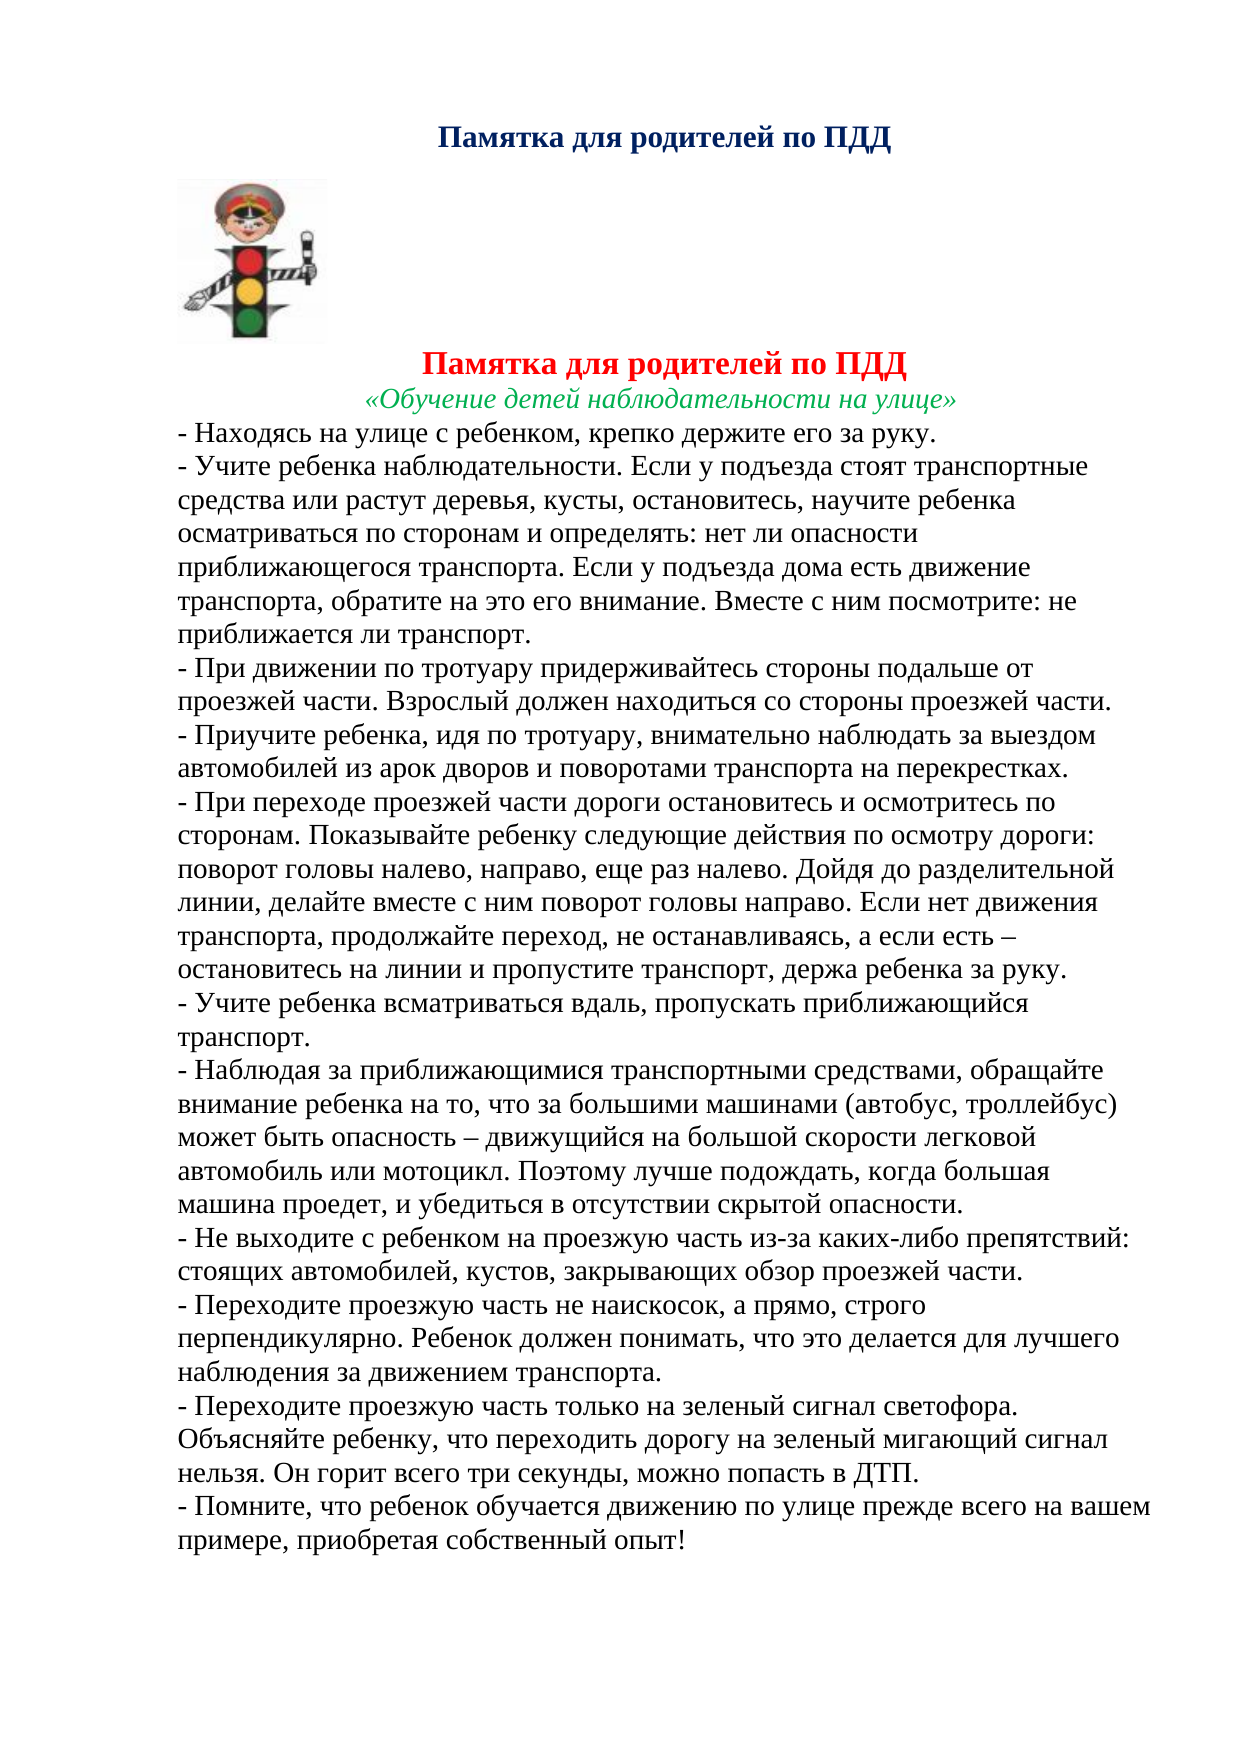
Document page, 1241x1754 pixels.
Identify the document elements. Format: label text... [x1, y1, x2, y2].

text - Учите ребенка наблюдательности. Если у подъезда стоят транспортные средства или растут деревья, кусты, остановитесь, научите ребенка осматриваться по сторонам и определять: нет ли опасности приближающегося транспорта. Если у подъезда дома есть движение транспорта, обратите на это его внимание. Вместе с ним посмотрите: не приближается ли транспорт. [177, 448, 1152, 650]
picture [177, 179, 328, 344]
text Памятка для родителей по ПДД [177, 343, 1152, 381]
text - При переходе проезжей части дороги остановитесь и осмотритесь по сторонам. Показывайте ребенку следующие действия по осмотру дороги: поворот головы налево, направо, еще раз налево. Дойдя до разделительной линии, делайте вместе с ним поворот головы направо. Если нет движения транспорта, продолжайте переход, не останавливаясь, а если есть – остановитесь на линии и пропустите транспорт, держа ребенка за руку. [177, 784, 1152, 985]
text - При движении по тротуару придерживайтесь стороны подальше от проезжей части. Взрослый должен находиться со стороны проезжей части. [177, 650, 1152, 717]
text «Обучение детей наблюдательности на улице» [177, 381, 1152, 415]
text Памятка для родителей по ПДД [177, 118, 1152, 154]
text - Находясь на улице с ребенком, крепко держите его за руку. [177, 415, 1152, 448]
text - Приучите ребенка, идя по тротуару, внимательно наблюдать за выездом автомобилей из арок дворов и поворотами транспорта на перекрестках. [177, 717, 1152, 784]
text - Переходите проезжую часть не наискосок, а прямо, строго перпендикулярно. Ребенок должен понимать, что это делается для лучшего наблюдения за движением транспорта. [177, 1287, 1152, 1388]
text - Учите ребенка всматриваться вдаль, пропускать приближающийся транспорт. [177, 985, 1152, 1052]
text - Наблюдая за приближающимися транспортными средствами, обращайте внимание ребенка на то, что за большими машинами (автобус, троллейбус) может быть опасность – движущийся на большой скорости легковой автомобиль или мотоцикл. Поэтому лучше подождать, когда большая машина проедет, и убедиться в отсутствии скрытой опасности. [177, 1052, 1152, 1220]
text - Не выходите с ребенком на проезжую часть из-за каких-либо препятствий: стоящих автомобилей, кустов, закрывающих обзор проезжей части. [177, 1220, 1152, 1287]
text - Помните, что ребенок обучается движению по улице прежде всего на вашем примере, приобретая собственный опыт! [177, 1488, 1152, 1555]
text - Переходите проезжую часть только на зеленый сигнал светофора. Объясняйте ребенку, что переходить дорогу на зеленый мигающий сигнал нельзя. Он горит всего три секунды, можно попасть в ДТП. [177, 1388, 1152, 1488]
